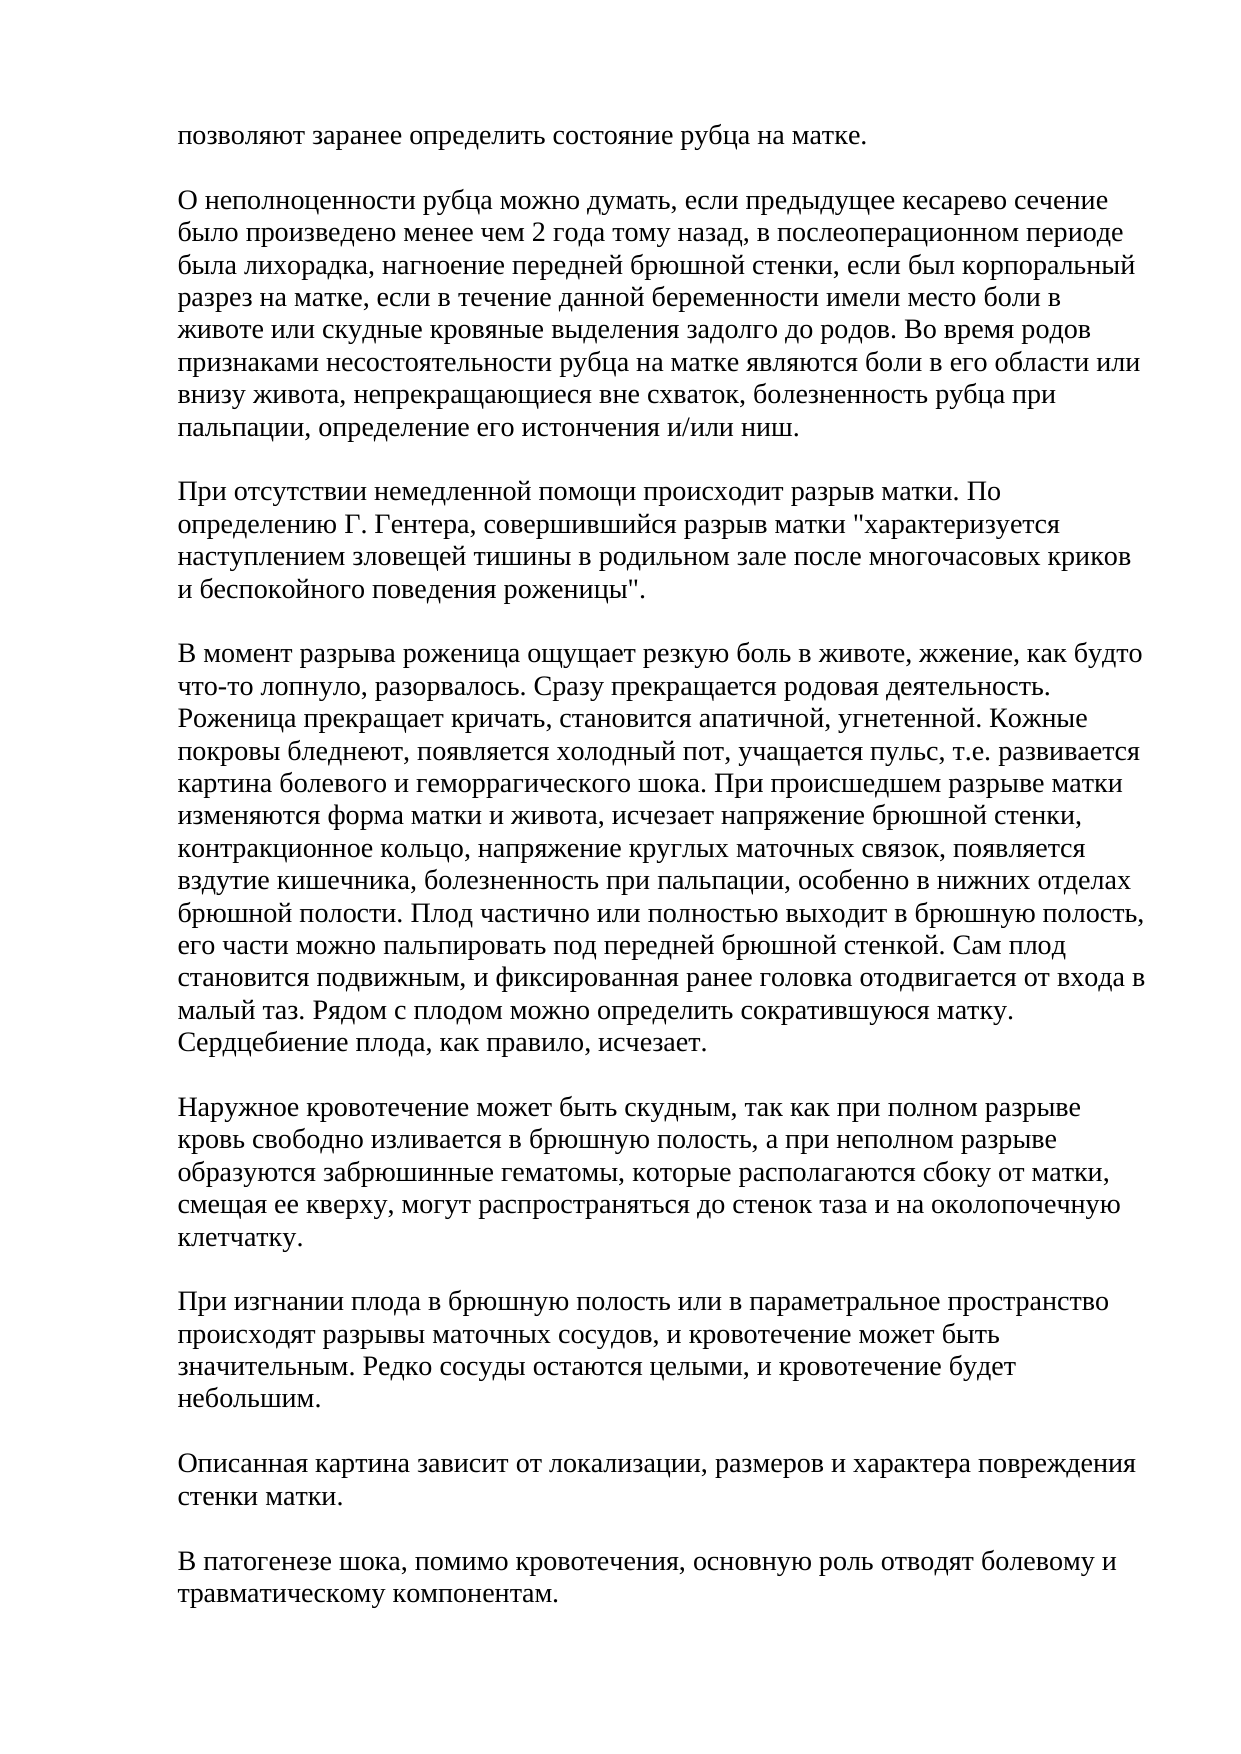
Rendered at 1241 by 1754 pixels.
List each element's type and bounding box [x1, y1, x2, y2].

text [177, 118, 1152, 1608]
